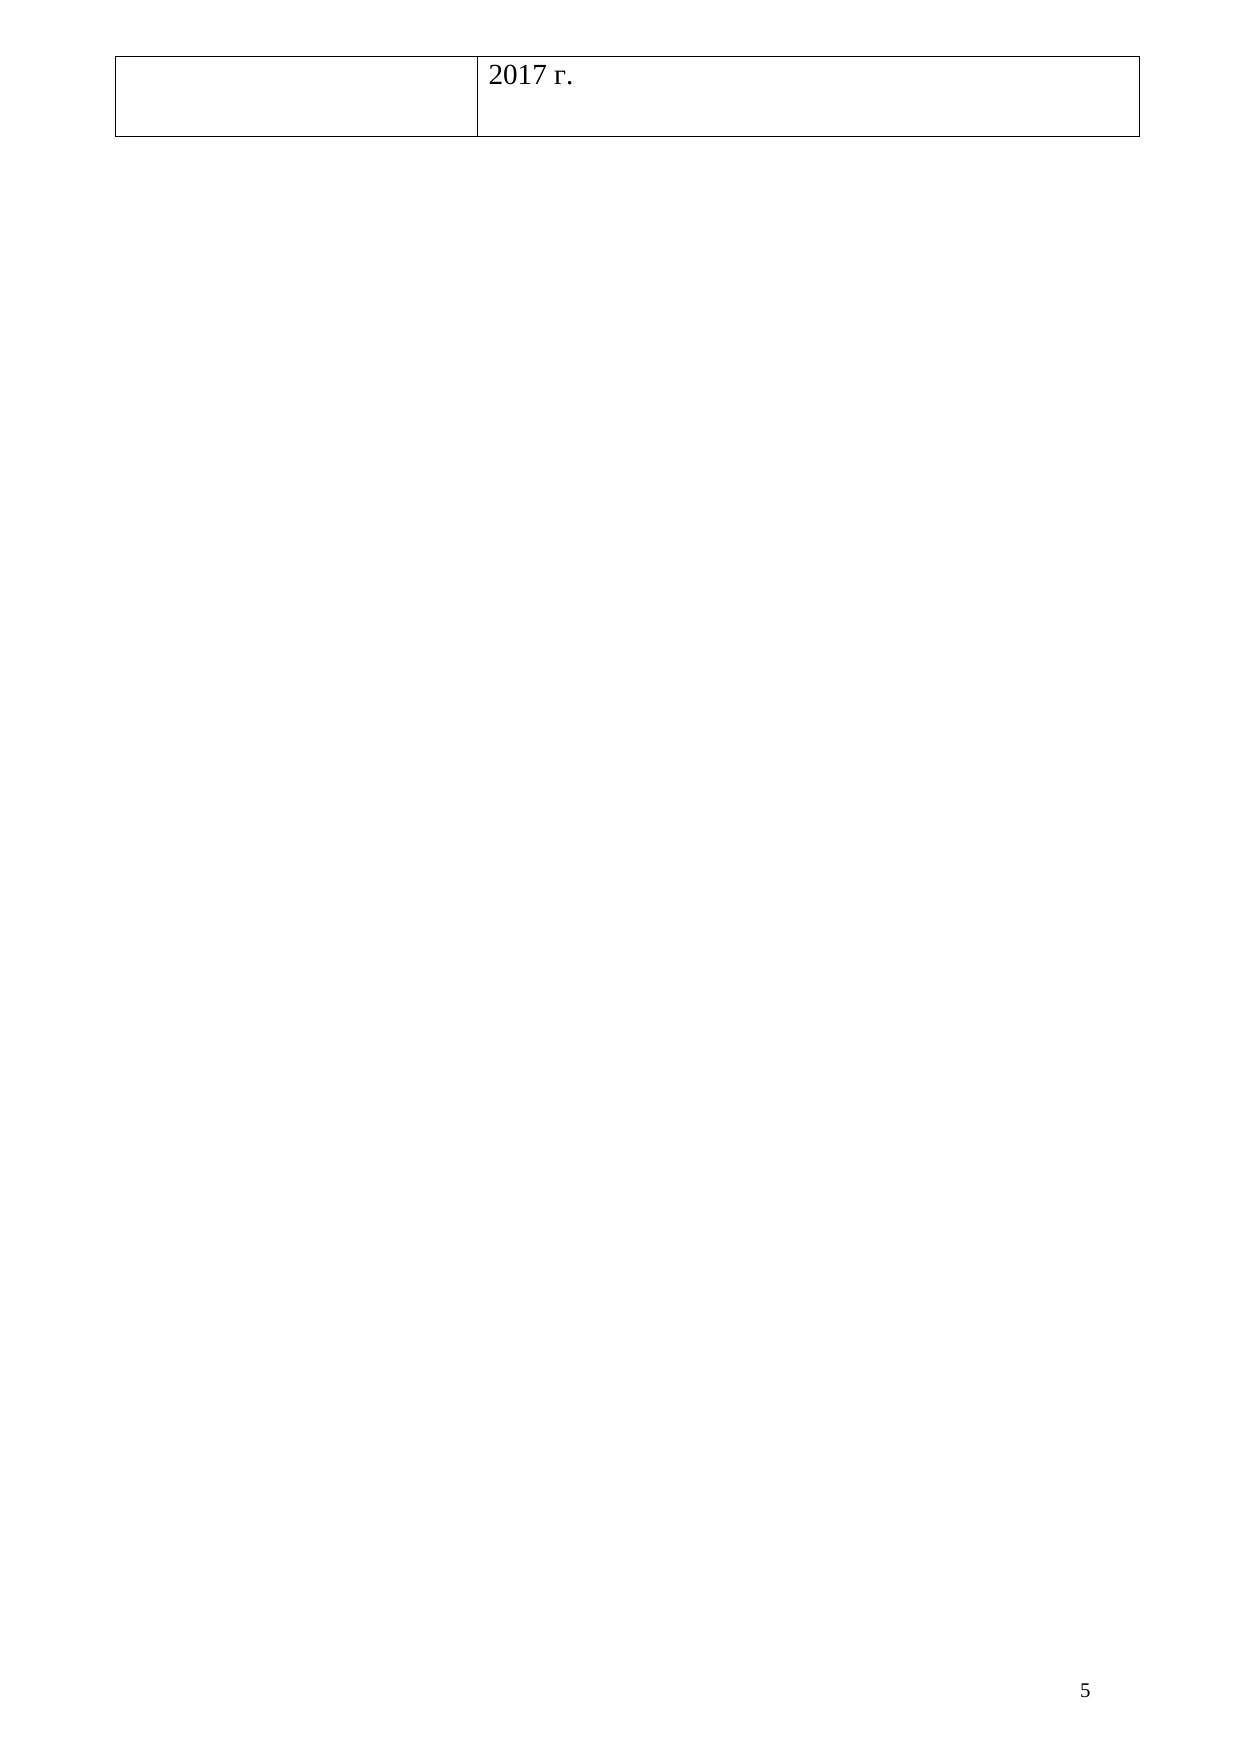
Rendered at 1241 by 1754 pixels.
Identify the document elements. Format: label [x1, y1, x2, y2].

table_cell [116, 57, 477, 136]
table_cell [478, 57, 1139, 136]
